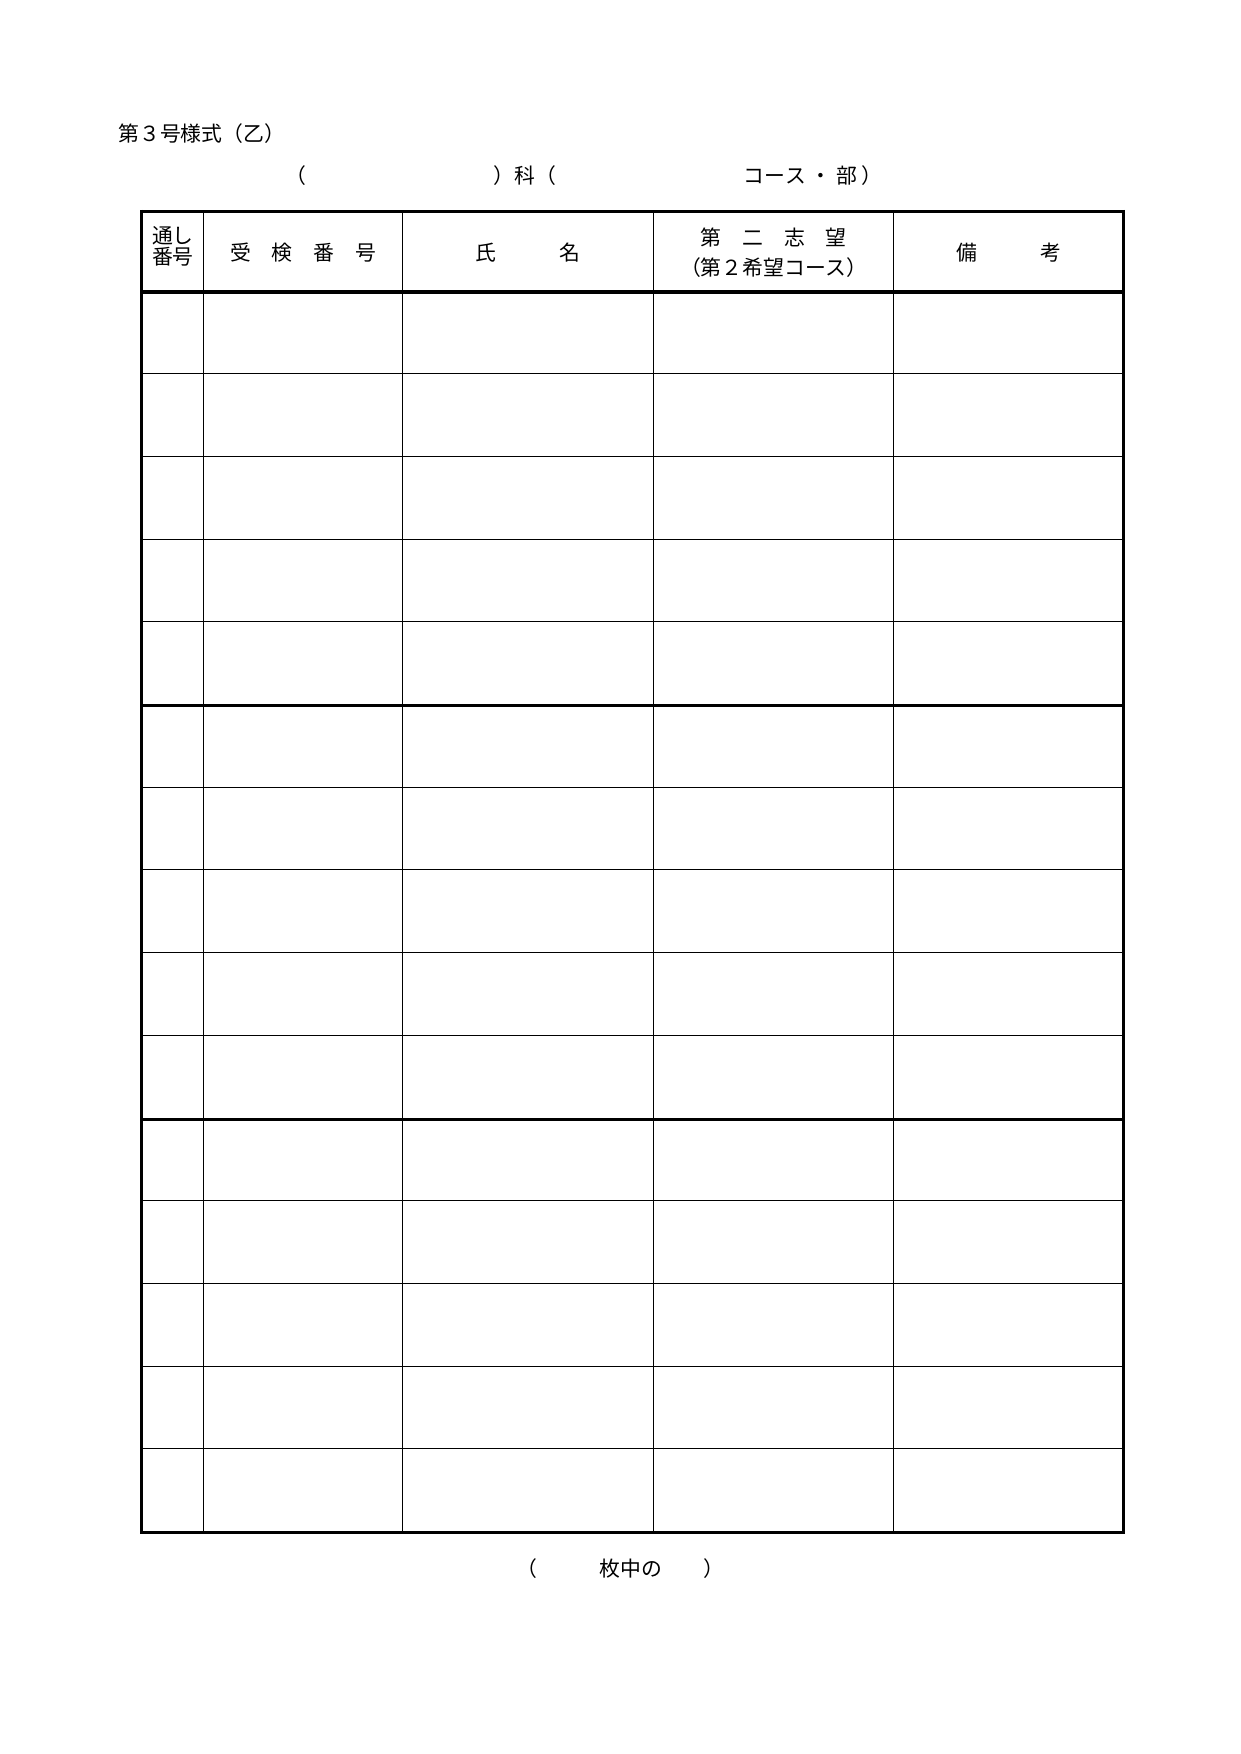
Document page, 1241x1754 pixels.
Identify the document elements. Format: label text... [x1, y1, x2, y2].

table_cell [204, 294, 402, 373]
table_header 氏 名 [403, 213, 653, 290]
text 第３号様式（乙） [118, 124, 1122, 145]
table_cell [143, 622, 203, 704]
table_cell [654, 1121, 893, 1200]
table_header 備 考 [894, 213, 1122, 290]
table_cell [894, 374, 1122, 456]
table_cell [894, 540, 1122, 621]
table_cell [143, 1121, 203, 1200]
table_cell [403, 1036, 653, 1117]
table_cell [143, 294, 203, 373]
table_cell [143, 457, 203, 538]
table_cell [403, 870, 653, 952]
table_cell [654, 540, 893, 621]
table_cell [204, 622, 402, 704]
table_cell [143, 1449, 203, 1531]
table_cell [894, 870, 1122, 952]
table_header 受 検 番 号 [204, 213, 402, 290]
table_cell [654, 707, 893, 787]
table_cell [403, 540, 653, 621]
table_cell [143, 1036, 203, 1117]
table_cell [894, 1449, 1122, 1531]
table_cell [654, 870, 893, 952]
table_cell [403, 294, 653, 373]
table_cell [204, 1284, 402, 1366]
table_cell [894, 1367, 1122, 1448]
table_cell [204, 1201, 402, 1283]
table_cell [204, 457, 402, 538]
table_cell [654, 1201, 893, 1283]
table_cell [894, 294, 1122, 373]
table_cell [204, 1036, 402, 1117]
table_cell [143, 1201, 203, 1283]
table_cell [143, 1284, 203, 1366]
table_cell [894, 707, 1122, 787]
table_cell [403, 1201, 653, 1283]
table_cell [403, 953, 653, 1035]
table_cell [403, 707, 653, 787]
table_cell [403, 1367, 653, 1448]
table_cell [204, 1121, 402, 1200]
table_cell [143, 540, 203, 621]
table_cell [204, 870, 402, 952]
table_cell [204, 374, 402, 456]
table_cell [894, 1284, 1122, 1366]
text （ 枚中の ） [118, 1557, 1122, 1581]
table_cell [143, 953, 203, 1035]
table_cell [403, 622, 653, 704]
table_header 第 二 志 望 （第２希望コース） [654, 213, 893, 290]
table_cell [403, 1449, 653, 1531]
table_cell [654, 1449, 893, 1531]
table_cell [654, 374, 893, 456]
table_cell [204, 788, 402, 869]
table_cell [654, 622, 893, 704]
table_cell [204, 1367, 402, 1448]
table_cell [894, 622, 1122, 704]
table_cell [894, 1121, 1122, 1200]
table_cell [654, 294, 893, 373]
table_cell [204, 1449, 402, 1531]
table_cell [654, 788, 893, 869]
table_cell [403, 457, 653, 538]
table_cell [654, 1284, 893, 1366]
table_cell [894, 1036, 1122, 1117]
table_cell [403, 1284, 653, 1366]
table_cell [143, 707, 203, 787]
table_cell [143, 1367, 203, 1448]
table_cell [204, 707, 402, 787]
table_cell [894, 457, 1122, 538]
table_cell [403, 788, 653, 869]
table_cell [403, 374, 653, 456]
table_cell [204, 540, 402, 621]
text （ ）科（ コース ・ 部 ） [118, 167, 1122, 188]
table_cell [894, 1201, 1122, 1283]
table_cell [143, 870, 203, 952]
table_cell [143, 788, 203, 869]
table_cell [654, 1367, 893, 1448]
table_cell [143, 374, 203, 456]
table_cell [654, 1036, 893, 1117]
table_cell [894, 788, 1122, 869]
table_cell [654, 953, 893, 1035]
table_cell [894, 953, 1122, 1035]
table_cell [204, 953, 402, 1035]
table_cell [403, 1121, 653, 1200]
table_header 通し 番号 [143, 213, 203, 290]
table_cell [654, 457, 893, 538]
